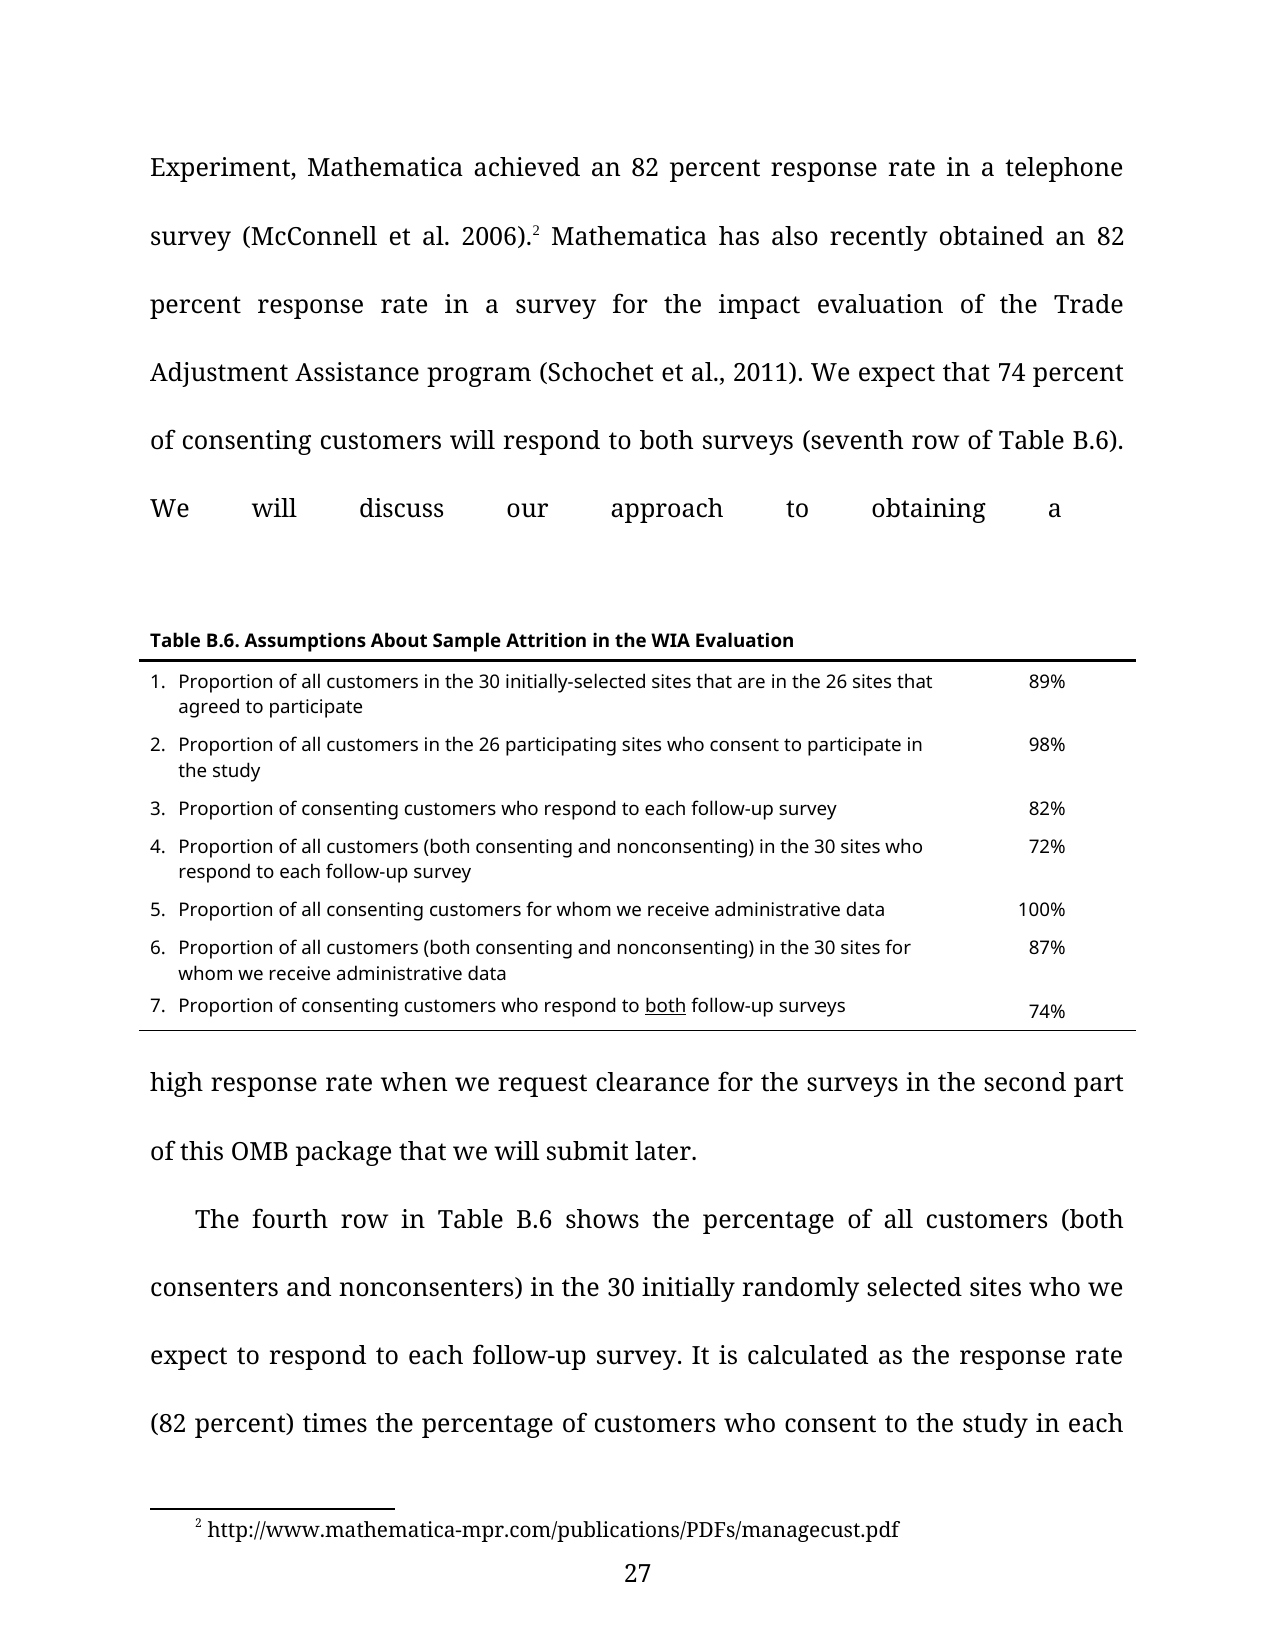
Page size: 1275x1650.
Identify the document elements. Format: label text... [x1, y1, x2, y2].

table_cell 2. Proportion of all customers in the 26 participating sites who consent to participate in the study [139, 725, 966, 789]
table_cell 4. Proportion of all customers (both consenting and nonconsenting) in the 30 sites who respond to each follow-up survey [139, 827, 966, 890]
table_header 89% [966, 662, 1136, 725]
table_cell 87% 74% [966, 929, 1136, 1030]
table_cell 98% [966, 725, 1136, 789]
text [150, 150, 1125, 593]
table_cell 5. Proportion of all consenting customers for whom we receive administrative data [139, 890, 966, 928]
table_cell 72% [966, 827, 1136, 890]
table_cell 3. Proportion of consenting customers who respond to each follow-up survey [139, 789, 966, 827]
table_cell 82% [966, 789, 1136, 827]
table_cell 6. Proportion of all customers (both consenting and nonconsenting) in the 30 sites for whom we receive administrative data 7. Proportion of consenting customers who respond to both follow-up surveys [139, 929, 966, 1030]
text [150, 1201, 1125, 1440]
table_header 1. Proportion of all customers in the 30 initially-selected sites that are in the 26 sites that agreed to participate [139, 662, 966, 725]
text high response rate when we request clearance for the surveys in the second part of this OMB package that we will submit later. [150, 1065, 1125, 1167]
subtitle Table B.6. Assumptions About Sample Attrition in the WIA Evaluation [150, 627, 1125, 652]
table_cell 100% [966, 890, 1136, 928]
